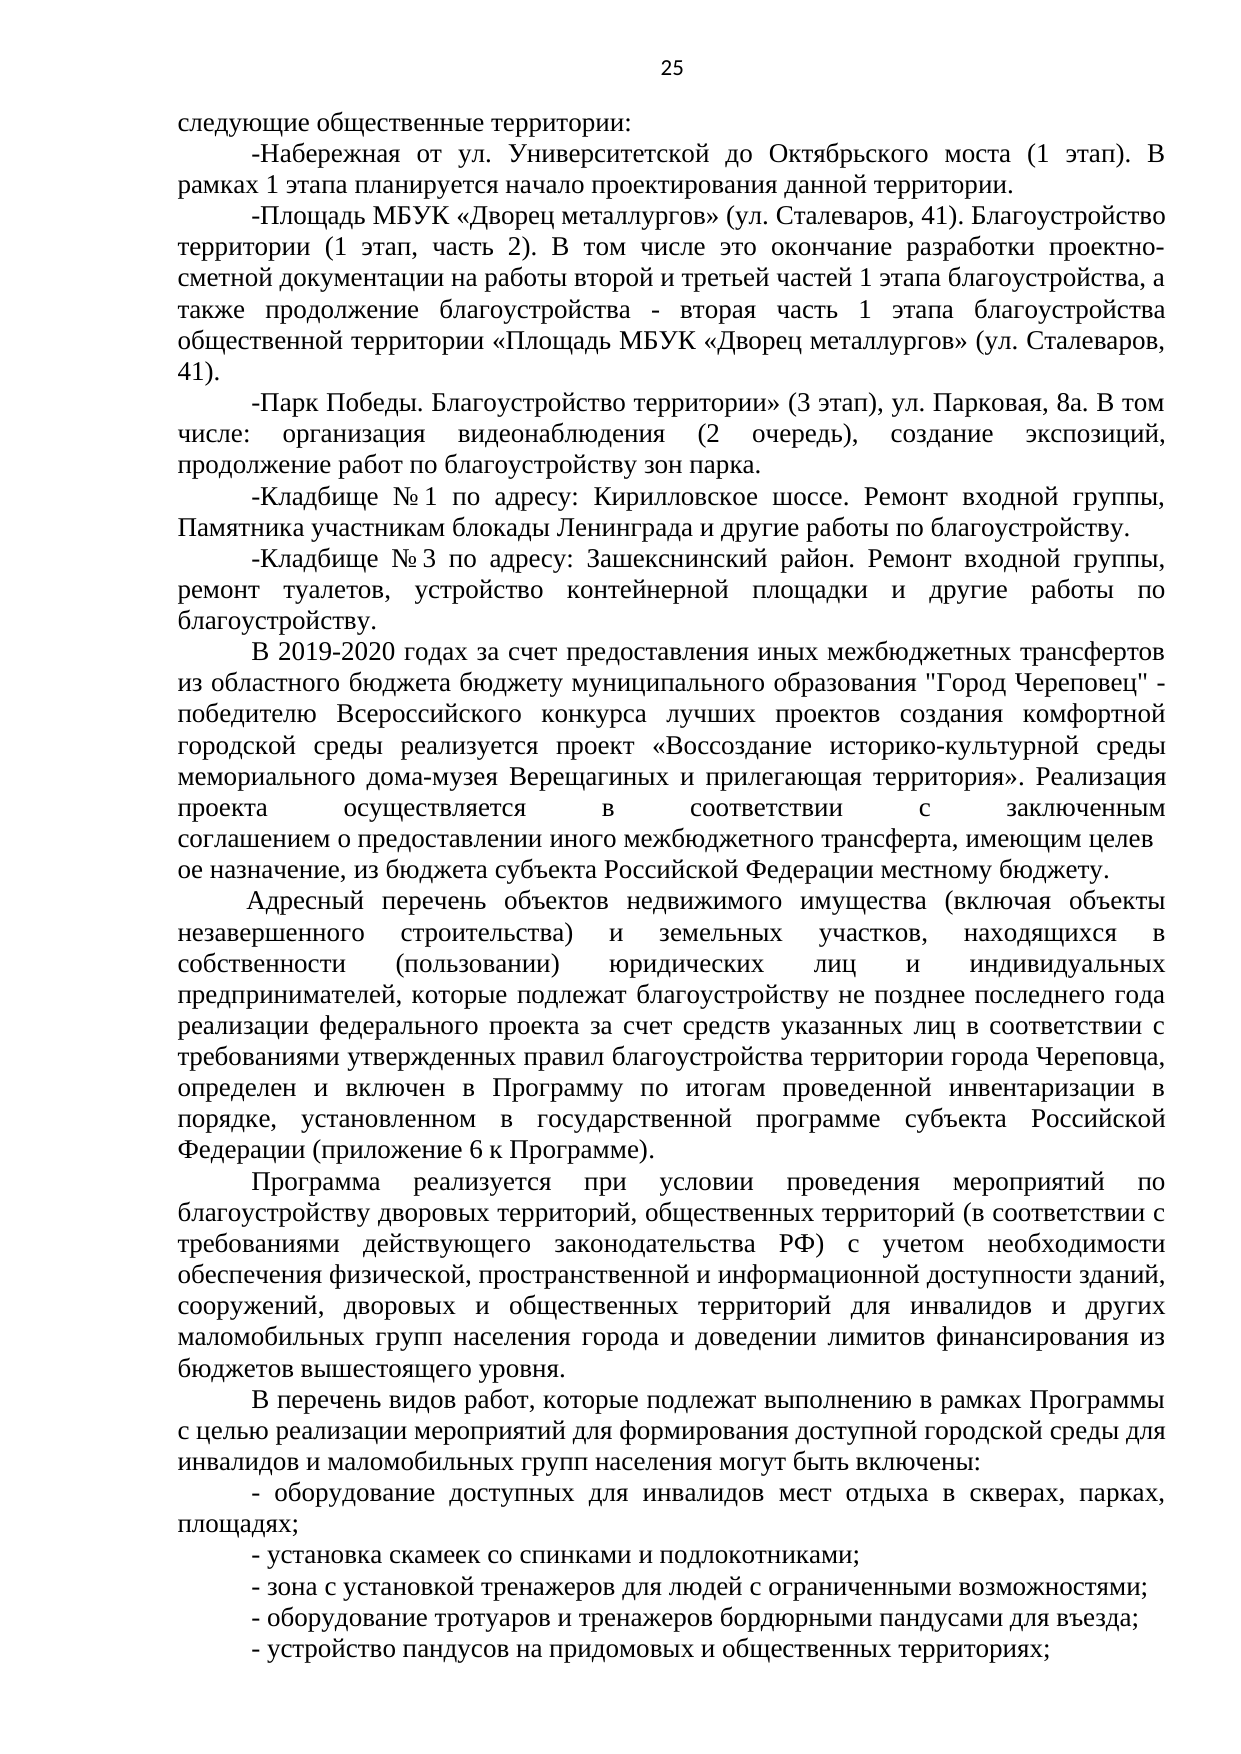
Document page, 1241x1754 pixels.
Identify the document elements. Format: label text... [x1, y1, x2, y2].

text - установка скамеек со спинками и подлокотниками; [177, 1538, 1167, 1570]
text - устройство пандусов на придомовых и общественных территориях; [177, 1632, 1167, 1663]
text - зона с установкой тренажеров для людей с ограниченными возможностями; [177, 1570, 1167, 1601]
text В 2019-2020 годах за счет предоставления иных межбюджетных трансфертов из областного бюджета бюджету муниципального образования "Город Череповец" - победителю Всероссийского конкурса лучших проектов создания комфортной городской среды реализуется проект «Воссоздание историко-культурной среды мемориального дома-музея Верещагиных и прилегающая территория». Реализация проекта осуществляется в соответствии с заключенным соглашением о предоставлении иного межбюджетного трансферта, имеющим целевое назначение, из бюджета субъекта Российской Федерации местному бюджету. [177, 635, 1167, 884]
text - оборудование доступных для инвалидов мест отдыха в скверах, парках, площадях; [177, 1476, 1167, 1538]
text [177, 106, 1167, 137]
text В перечень видов работ, которые подлежат выполнению в рамках Программы с целью реализации мероприятий для формирования доступной городской среды для инвалидов и маломобильных групп населения могут быть включены: [177, 1383, 1167, 1476]
text Программа реализуется при условии проведения мероприятий по благоустройству дворовых территорий, общественных территорий (в соответствии с требованиями действующего законодательства РФ) с учетом необходимости обеспечения физической, пространственной и информационной доступности зданий, сооружений, дворовых и общественных территорий для инвалидов и других маломобильных групп населения города и доведении лимитов финансирования из бюджетов вышестоящего уровня. [177, 1165, 1167, 1383]
text - оборудование тротуаров и тренажеров бордюрными пандусами для въезда; [177, 1601, 1167, 1632]
text -Кладбище № 1 по адресу: Кирилловское шоссе. Ремонт входной группы, Памятника участникам блокады Ленинграда и другие работы по благоустройству. [177, 479, 1167, 542]
text -Набережная от ул. Университетской до Октябрьского моста (1 этап). В рамках 1 этапа планируется начало проектирования данной территории. [177, 137, 1167, 199]
text -Площадь МБУК «Дворец металлургов» (ул. Сталеваров, 41). Благоустройство территории (1 этап, часть 2). В том числе это окончание разработки проектно-сметной документации на работы второй и третьей частей 1 этапа благоустройства, а также продолжение благоустройства - вторая часть 1 этапа благоустройства общественной территории «Площадь МБУК «Дворец металлургов» (ул. Сталеваров, 41). [177, 199, 1167, 386]
text Адресный перечень объектов недвижимого имущества (включая объекты незавершенного строительства) и земельных участков, находящихся в собственности (пользовании) юридических лиц и индивидуальных предпринимателей, которые подлежат благоустройству не позднее последнего года реализации федерального проекта за счет средств указанных лиц в соответствии с требованиями утвержденных правил благоустройства территории города Череповца, определен и включен в Программу по итогам проведенной инвентаризации в порядке, установленном в государственной программе субъекта Российской Федерации (приложение 6 к Программе). [177, 884, 1167, 1165]
text -Парк Победы. Благоустройство территории» (3 этап), ул. Парковая, 8а. В том числе: организация видеонаблюдения (2 очередь), создание экспозиций, продолжение работ по благоустройству зон парка. [177, 386, 1167, 479]
text -Кладбище № 3 по адресу: Зашекснинский район. Ремонт входной группы, ремонт туалетов, устройство контейнерной площадки и другие работы по благоустройству. [177, 542, 1167, 635]
